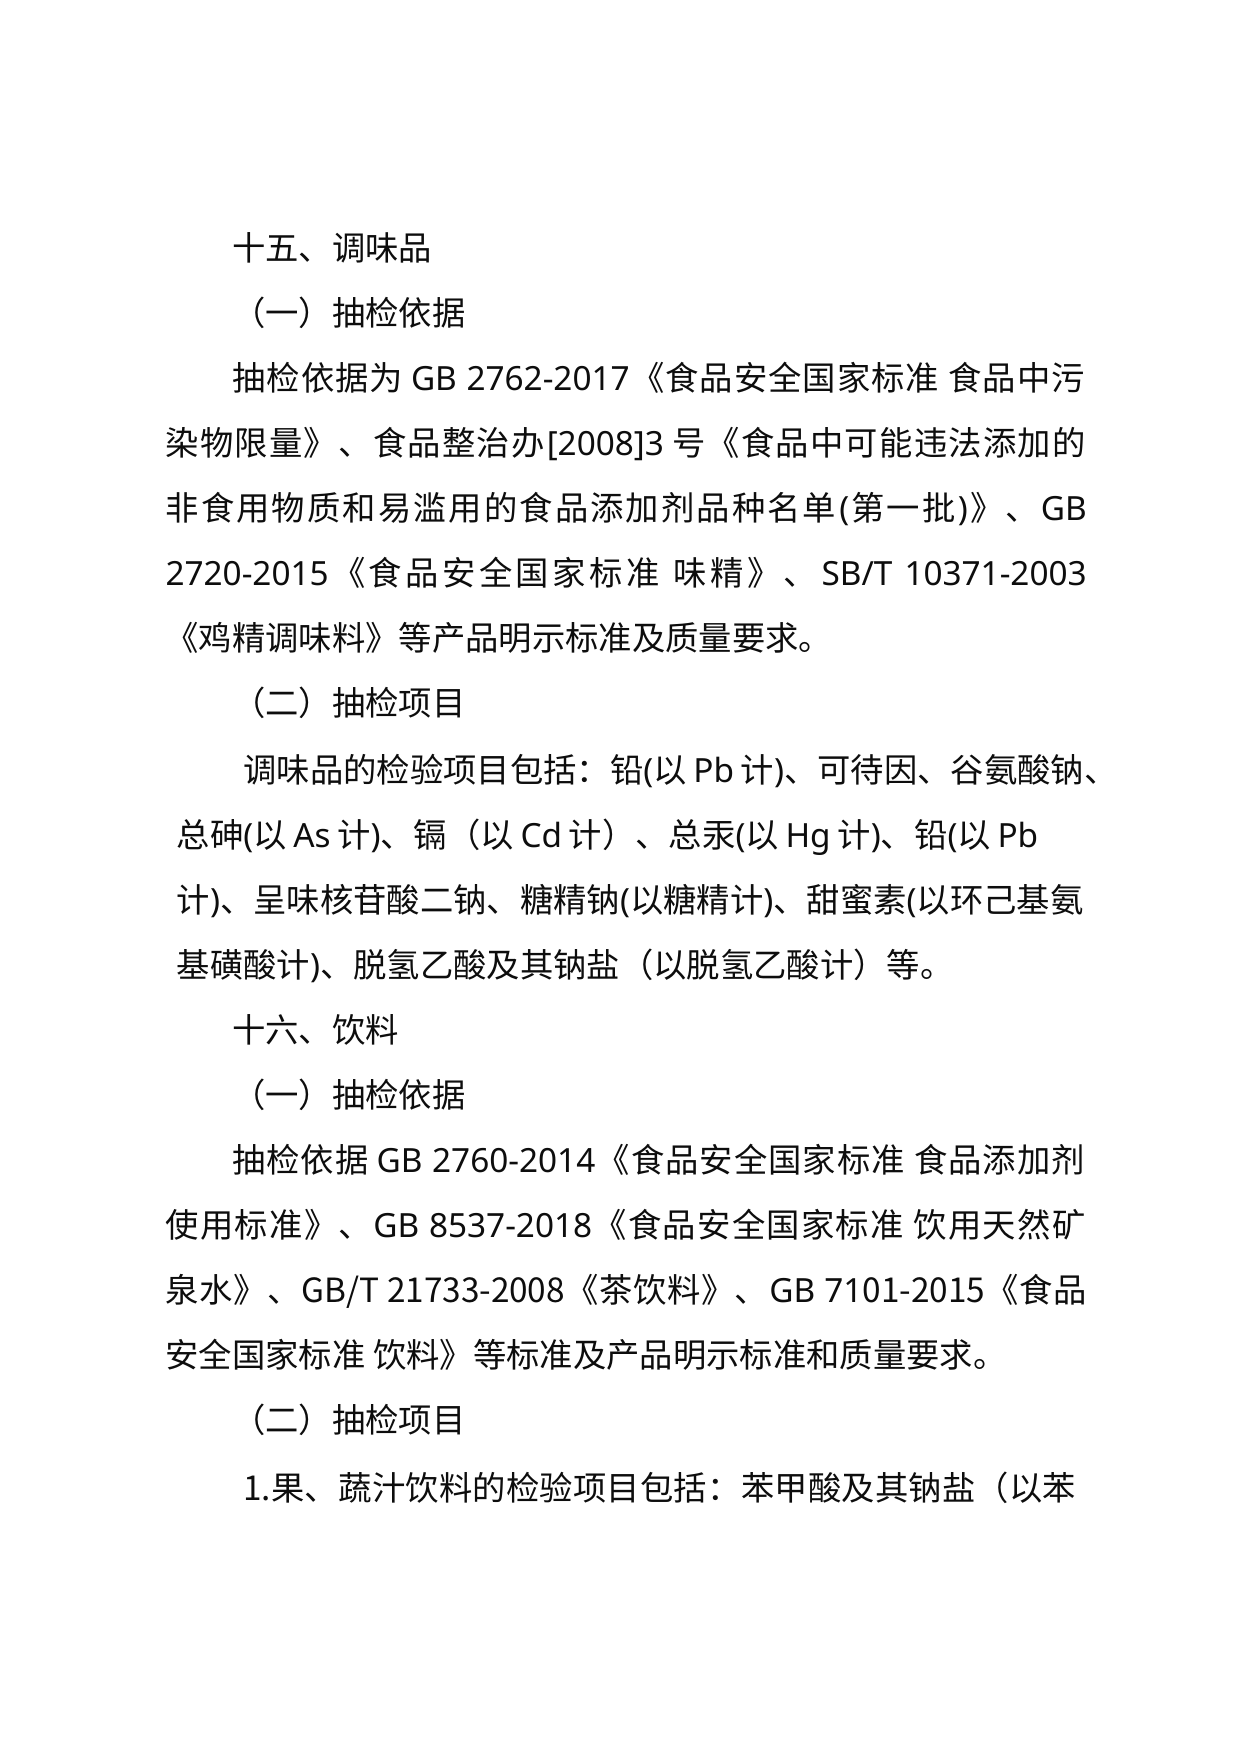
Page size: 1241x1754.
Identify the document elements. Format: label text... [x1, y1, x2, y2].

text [176, 1453, 1076, 1518]
list （一）抽检依据 [165, 279, 1087, 344]
text 抽检依据GB 2760-2014《食品安全国家标准 食品添加剂使用标准》、GB 8537-2018《食品安全国家标准 饮用天然矿泉水》、GB/T 21733-2008《茶饮料》、GB 7101-2015《食品安全国家标准 饮料》等标准及产品明示标准和质量要求。 [165, 1126, 1087, 1386]
text （二）抽检项目 [165, 1386, 1087, 1451]
list 抽检依据为GB 2762-2017《食品安全国家标准 食品中污染物限量》、食品整治办[2008]3号《食品中可能违法添加的非食用物质和易滥用的食品添加剂品种名单(第一批)》、GB 2720-2015《食品安全国家标准 味精》、SB/T 10371-2003《鸡精调味料》等产品明示标准及质量要求。 [165, 344, 1087, 669]
text 十六、饮料 [165, 996, 1087, 1061]
text （二）抽检项目 [165, 669, 1087, 734]
text 调味品的检验项目包括：铅(以Pb计)、可待因、谷氨酸钠、总砷(以As计)、镉（以Cd计）、总汞(以Hg计)、铅(以Pb计)、呈味核苷酸二钠、糖精钠(以糖精计)、甜蜜素(以环己基氨基磺酸计)、脱氢乙酸及其钠盐（以脱氢乙酸计）等。 [176, 736, 1087, 996]
list 十五、调味品 [165, 214, 1087, 279]
text （一）抽检依据 [165, 1061, 1087, 1126]
